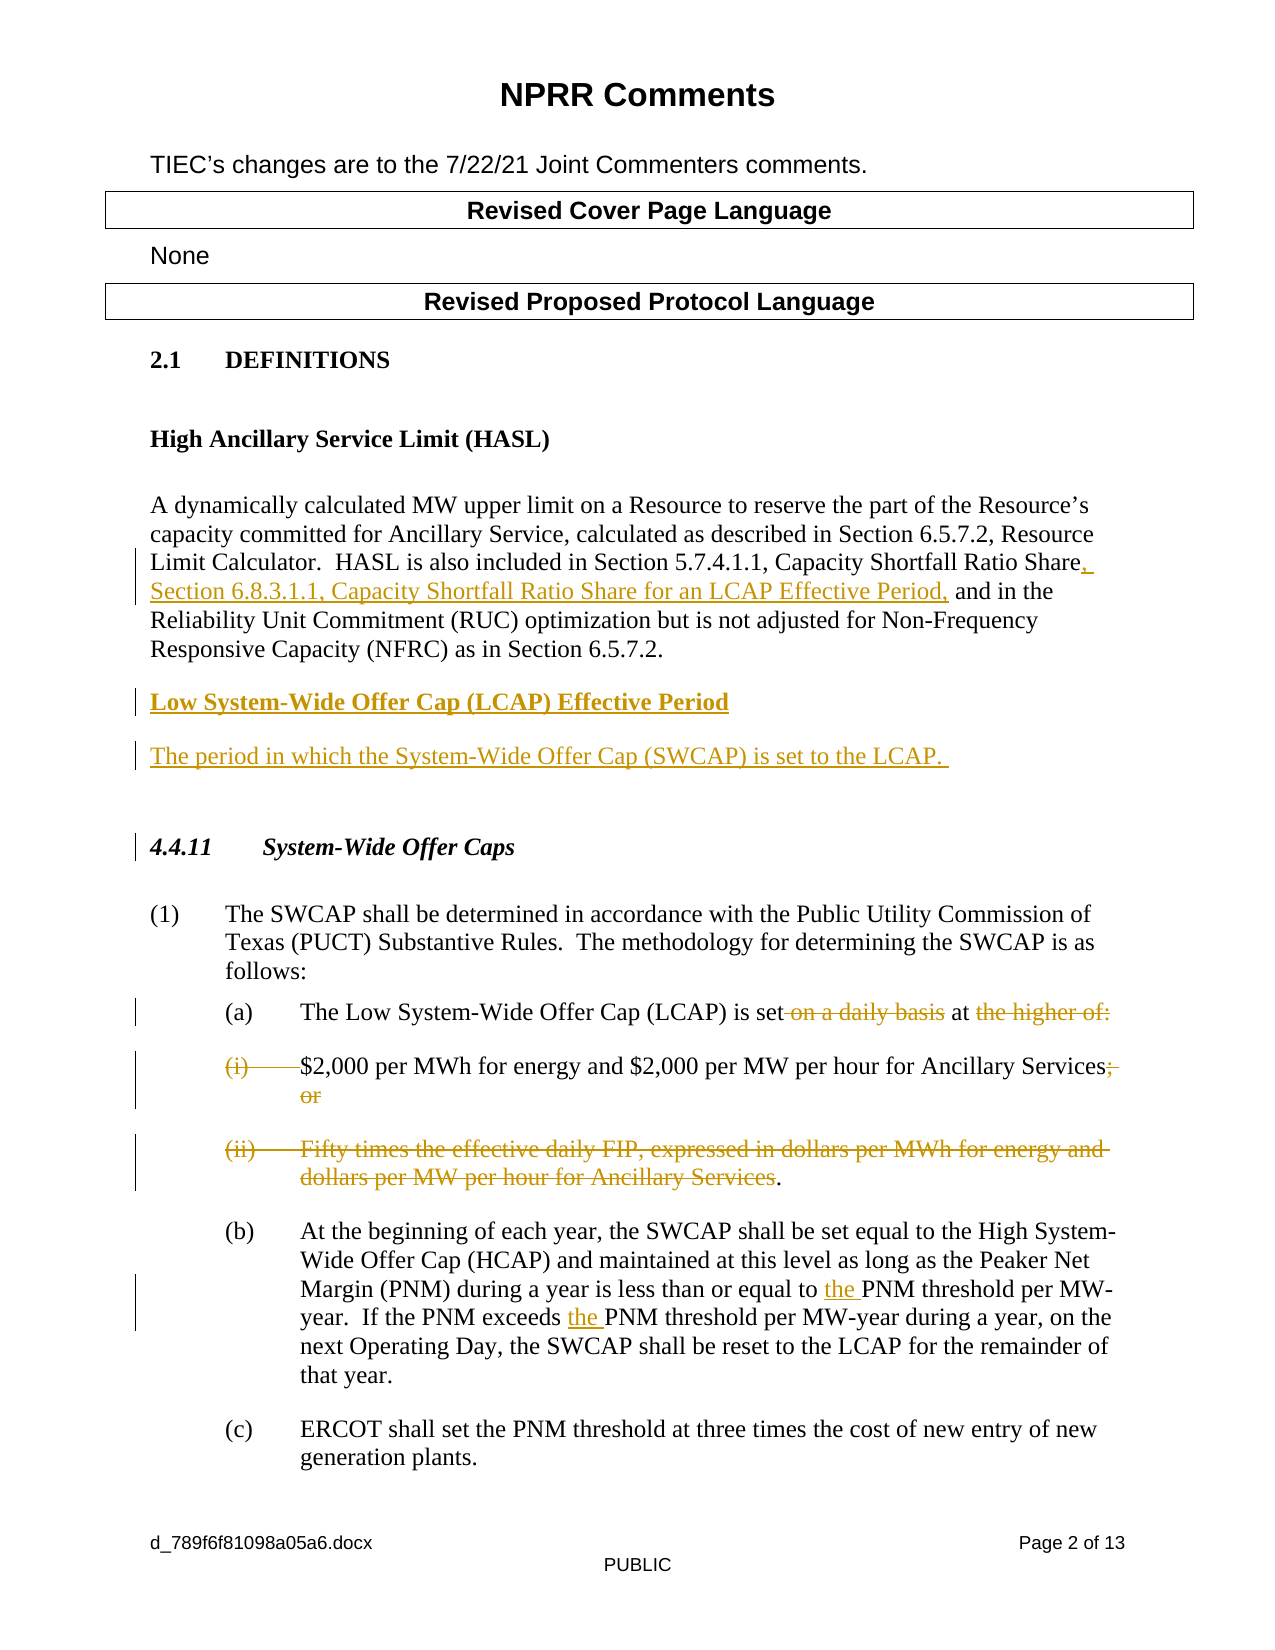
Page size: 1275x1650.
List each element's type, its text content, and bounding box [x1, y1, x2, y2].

table_header Revised Cover Page Language [106, 192, 1193, 228]
text A dynamically calculated MW upper limit on a Resource to reserve the part of the Resource’s capacity committed for Ancillary Service, calculated as described in Section 6.5.7.2, Resource Limit Calculator. HASL is also included in Section 5.7.4.1.1, Capacity Shortfall Ratio Share and in the Reliability Unit Commitment (RUC) optimization but is not adjusted for Non-Frequency Responsive Capacity (NFRC) as in Section 6.5.7.2. [150, 490, 1125, 662]
text (b) At the beginning of each year, the SWCAP shall be set equal to the High System-Wide Offer Cap (HCAP) and maintained at this level as long as the Peaker Net Margin (PNM) during a year is less than or equal to PNM threshold per MW-year. If the PNM exceeds PNM threshold per MW-year during a year, on the next Operating Day, the SWCAP shall be reset to the LCAP for the remainder of that year. [225, 1216, 1125, 1389]
table_header Revised Proposed Protocol Language [106, 284, 1193, 319]
text (a) The Low System-Wide Offer Cap (LCAP) is set at [225, 997, 1125, 1026]
text High Ancillary Service Limit (HASL) [150, 424, 1125, 452]
text TIEC’s changes are to the 7/22/21 Joint Commenters comments. [150, 150, 1125, 179]
text (c) ERCOT shall set the PNM threshold at three times the cost of new entry of new generation plants. [225, 1414, 1125, 1471]
text $2,000 per MWh for energy and $2,000 per MW per hour for Ancillary Services [225, 1051, 1125, 1109]
text None [150, 241, 1125, 270]
text 4.4.11 System-Wide Offer Caps [150, 832, 1125, 861]
text . [225, 1134, 1125, 1191]
subtitle 2.1 DEFINITIONS [150, 345, 1125, 374]
text (1) The SWCAP shall be determined in accordance with the Public Utility Commission of Texas (PUCT) Substantive Rules. The methodology for determining the SWCAP is as follows: [150, 899, 1125, 985]
